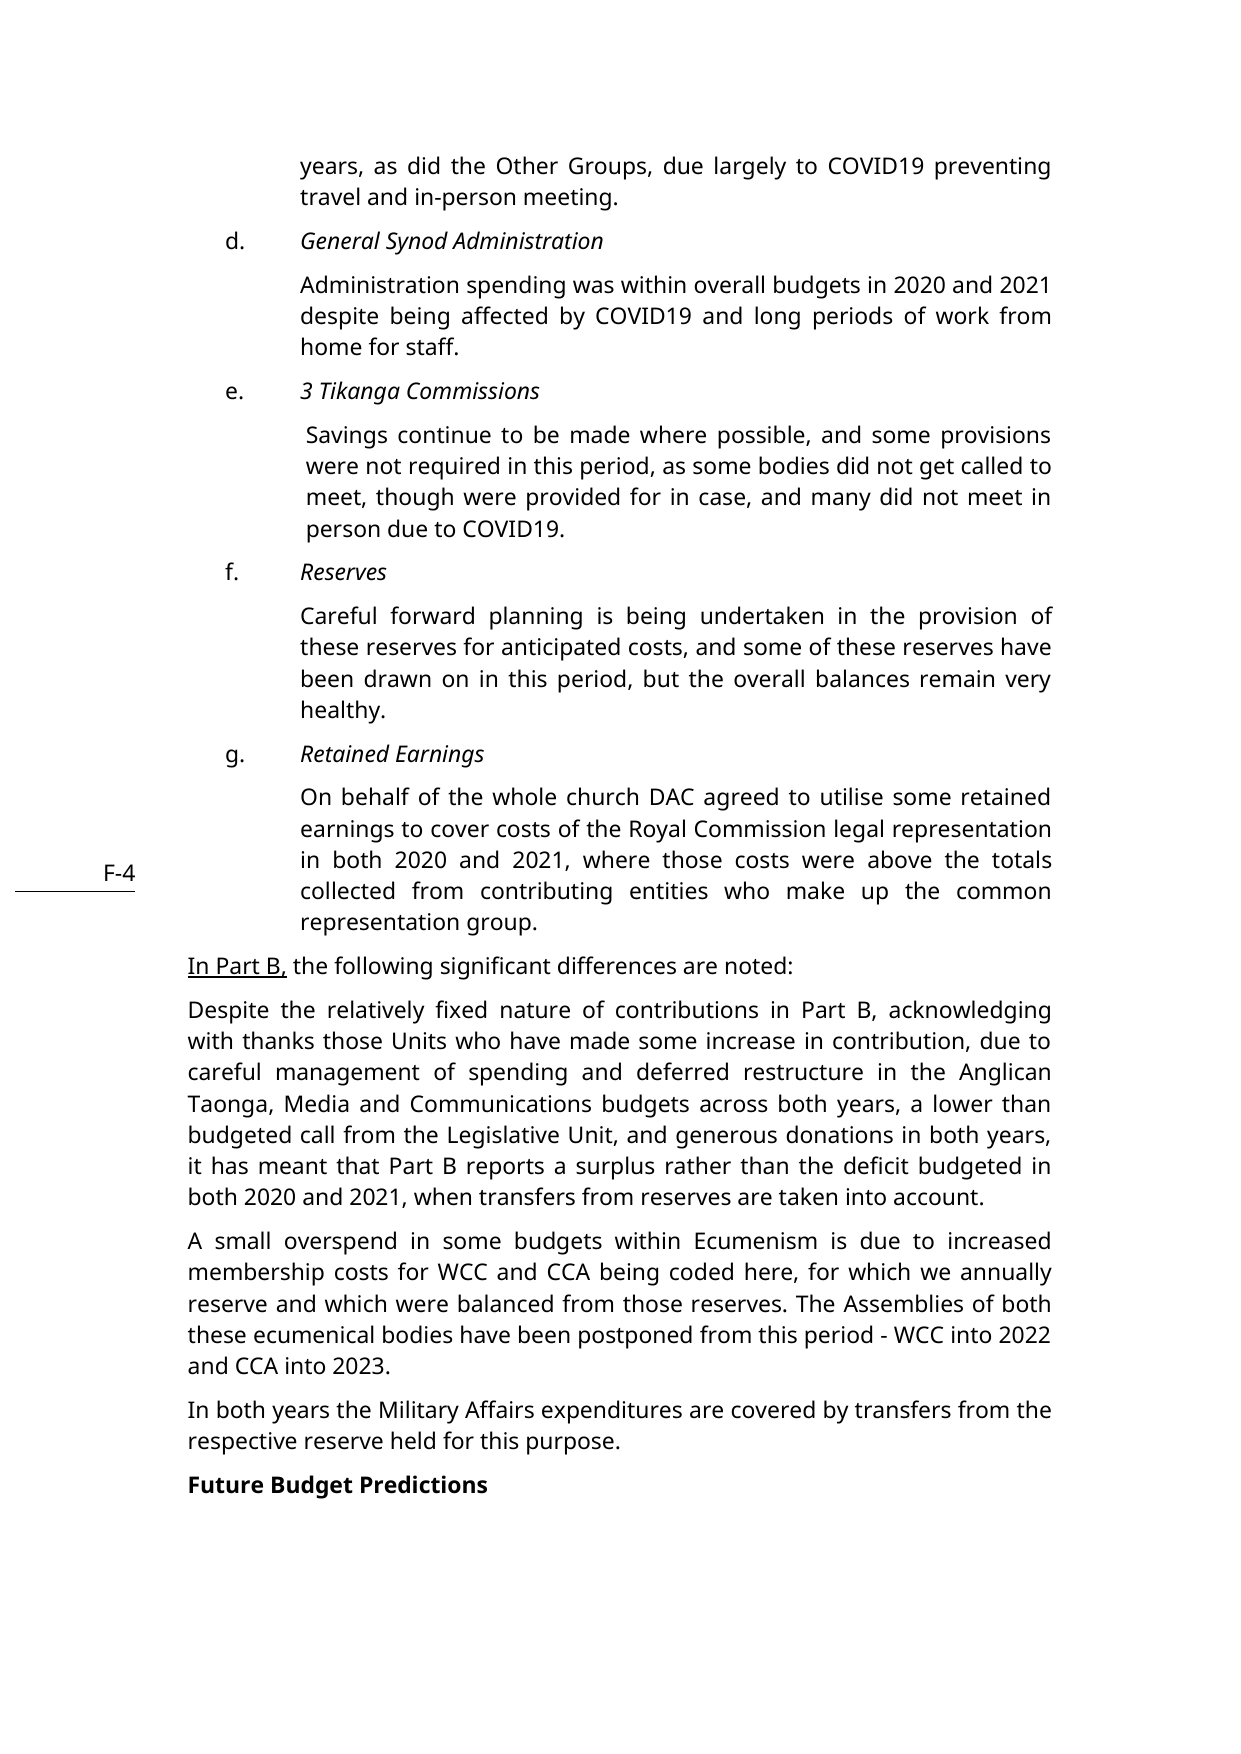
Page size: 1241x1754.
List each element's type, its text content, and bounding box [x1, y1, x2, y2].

text A small overspend in some budgets within Ecumenism is due to increased membership costs for WCC and CCA being coded here, for which we annually reserve and which were balanced from those reserves. The Assemblies of both these ecumenical bodies have been postponed from this period - WCC into 2022 and CCA into 2023. [187, 1225, 1053, 1381]
text Savings continue to be made where possible, and some provisions were not required in this period, as some bodies did not get called to meet, though were provided for in case, and many did not meet in person due to COVID19. [306, 419, 1053, 544]
list Reserves [225, 556, 1053, 587]
text On behalf of the whole church DAC agreed to utilise some retained earnings to cover costs of the Royal Commission legal representation in both 2020 and 2021, where those costs were above the totals collected from contributing entities who make up the common representation group. [300, 781, 1053, 937]
text Future Budget Predictions [187, 1469, 1053, 1500]
text In Part B, the following significant differences are noted: [187, 950, 1053, 981]
text Administration spending was within overall budgets in 2020 and 2021 despite being affected by COVID19 and long periods of work from home for staff. [300, 269, 1053, 362]
text Despite the relatively fixed nature of contributions in Part B, acknowledging with thanks those Units who have made some increase in contribution, due to careful management of spending and deferred restructure in the Anglican Taonga, Media and Communications budgets across both years, a lower than budgeted call from the Legislative Unit, and generous donations in both years, it has meant that Part B reports a surplus rather than the deficit budgeted in both 2020 and 2021, when transfers from reserves are taken into account. [187, 994, 1053, 1212]
text In both years the Military Affairs expenditures are covered by transfers from the respective reserve held for this purpose. [187, 1394, 1053, 1456]
text Careful forward planning is being undertaken in the provision of these reserves for anticipated costs, and some of these reserves have been drawn on in this period, but the overall balances remain very healthy. [300, 600, 1053, 725]
list General Synod Administration [225, 225, 1053, 256]
list 3 Tikanga Commissions [225, 375, 1053, 406]
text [300, 150, 1053, 212]
list Retained Earnings [225, 737, 1053, 769]
